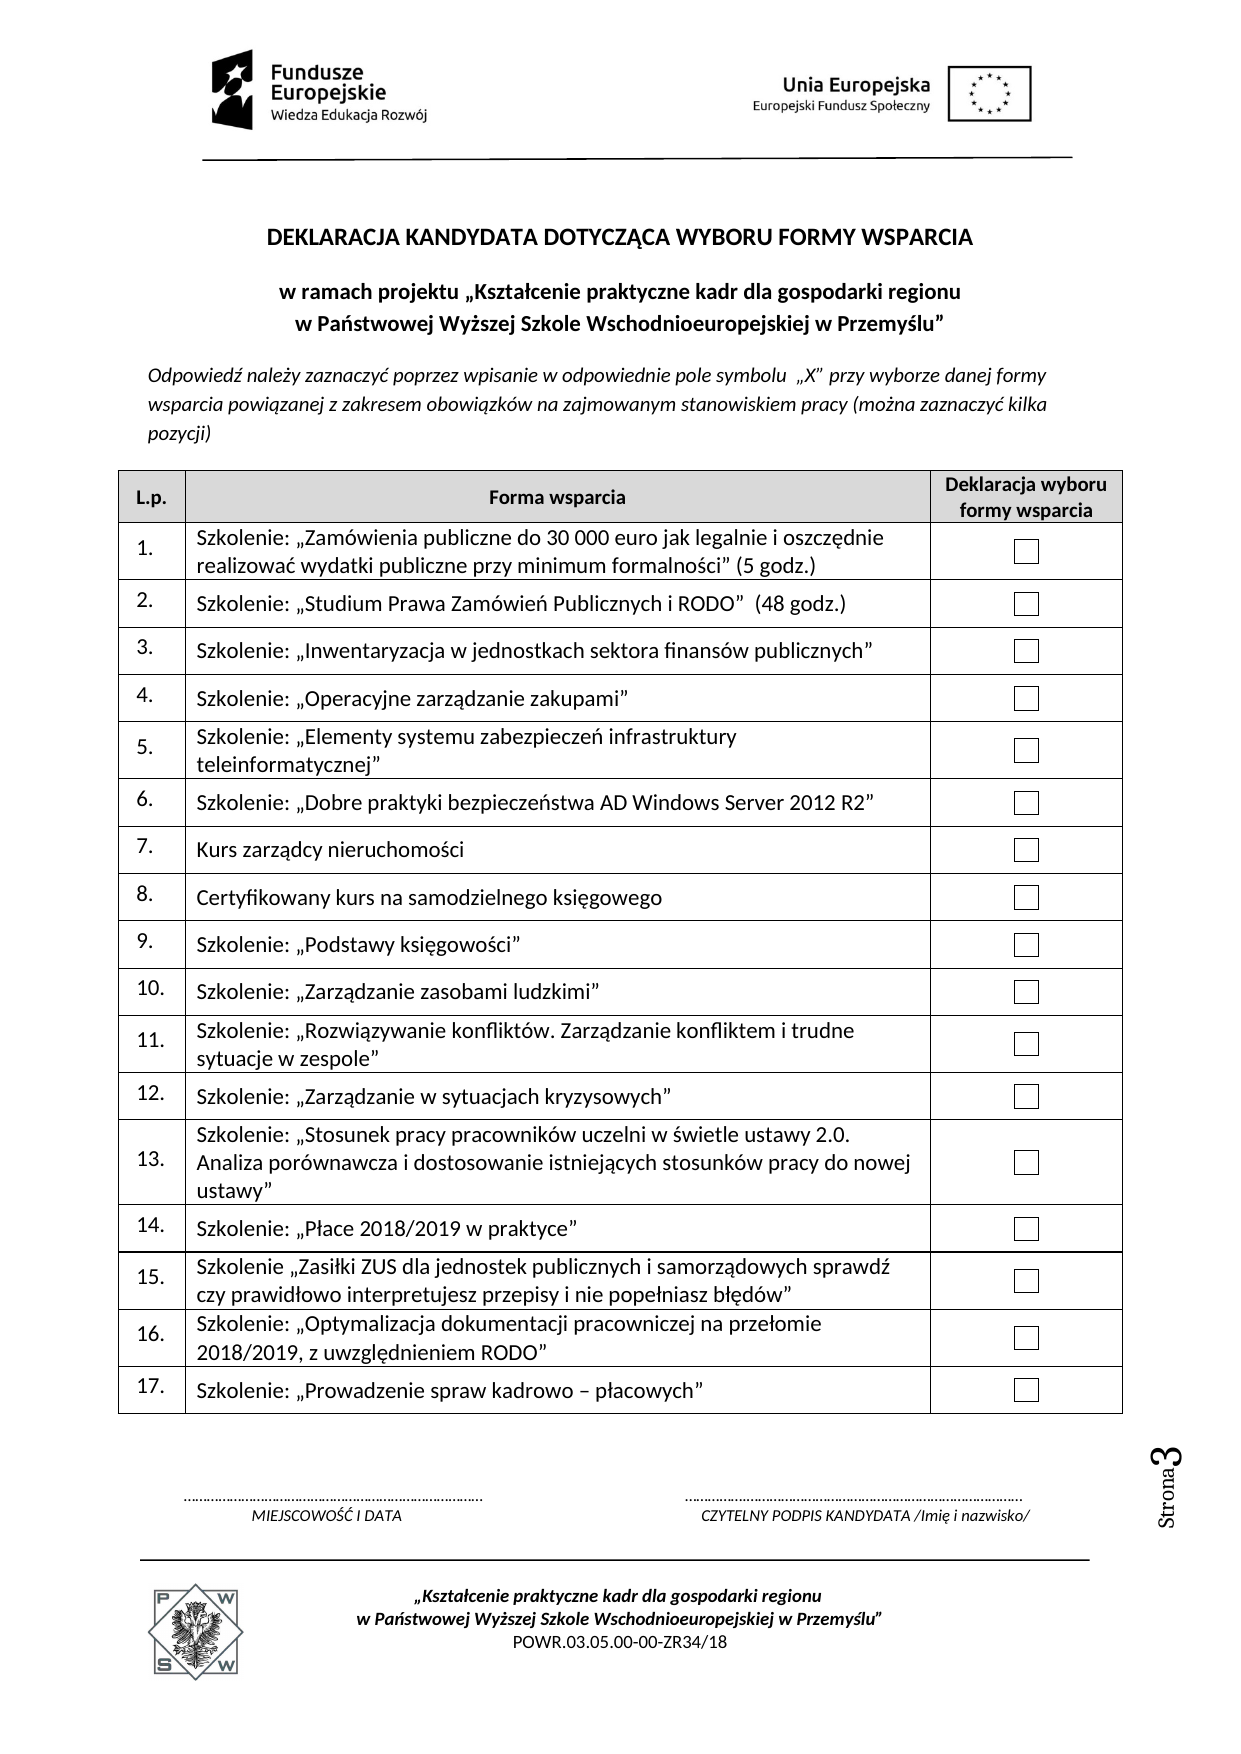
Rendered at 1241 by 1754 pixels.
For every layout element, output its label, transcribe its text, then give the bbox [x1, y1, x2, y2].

table_cell [931, 874, 1122, 920]
table_cell Szkolenie: „Studium Prawa Zamówień Publicznych i RODO” (48 godz.) [186, 580, 930, 627]
picture [147, 1583, 244, 1681]
table_cell [931, 1310, 1122, 1366]
table_cell Szkolenie: „Dobre praktyki bezpieczeństwa AD Windows Server 2012 R2” [186, 779, 930, 826]
table_cell Szkolenie: „Stosunek pracy pracowników uczelni w świetle ustawy 2.0. Analiza porównawcza i dostosowanie istniejących stosunków pracy do nowej ustawy” [186, 1120, 930, 1204]
table_cell [119, 1016, 185, 1072]
text w ramach projektu „Kształcenie praktyczne kadr dla gospodarki regionu [148, 277, 1092, 305]
table_cell CZYTELNY PODPIS KANDYDATA /Imię i nazwisko/ [660, 1505, 1048, 1526]
table_cell Szkolenie: „Zarządzanie w sytuacjach kryzysowych” [186, 1073, 930, 1119]
table_cell [119, 969, 185, 1015]
table_cell [931, 722, 1122, 778]
table_cell Szkolenie: „Elementy systemu zabezpieczeń infrastruktury teleinformatycznej” [186, 722, 930, 778]
table_cell [119, 1120, 185, 1204]
table_cell [931, 1253, 1122, 1308]
table_cell [931, 628, 1122, 674]
text DEKLARACJA KANDYDATA DOTYCZĄCA WYBORU FORMY WSPARCIA [148, 186, 1092, 251]
table_cell [119, 921, 185, 967]
table_header Forma wsparcia [186, 471, 930, 522]
table_header Deklaracja wyboru formy wsparcia [931, 471, 1122, 522]
table_header …………….……………………………………………………………… [660, 1445, 1048, 1505]
table_cell Szkolenie: „Optymalizacja dokumentacji pracowniczej na przełomie 2018/2019, z uwzględnieniem RODO” [186, 1310, 930, 1366]
table_cell [119, 1205, 185, 1251]
table_cell [119, 675, 185, 721]
text Odpowiedź należy zaznaczyć poprzez wpisanie w odpowiednie pole symbolu „X” przy wyborze danej formy wsparcia powiązanej z zakresem obowiązków na zajmowanym stanowiskiem pracy (można zaznaczyć kilka pozycji) [148, 362, 1092, 446]
table_cell Szkolenie: „Rozwiązywanie konfliktów. Zarządzanie konfliktem i trudne sytuacje w zespole” [186, 1016, 930, 1072]
table_cell Szkolenie „Zasiłki ZUS dla jednostek publicznych i samorządowych sprawdź czy prawidłowo interpretujesz przepisy i nie popełniasz błędów” [186, 1253, 930, 1308]
table_cell MIEJSCOWOŚĆ I DATA [173, 1505, 660, 1526]
table_cell [119, 1367, 185, 1413]
table_cell [119, 874, 185, 920]
table_cell [931, 1120, 1122, 1204]
table_cell [931, 523, 1122, 579]
picture [192, 29, 443, 146]
table_header L.p. [119, 471, 185, 522]
table_cell [931, 1367, 1122, 1413]
table_cell Szkolenie: „Prowadzenie spraw kadrowo – płacowych” [186, 1367, 930, 1413]
table_cell [931, 675, 1122, 721]
text w Państwowej Wyższej Szkole Wschodnioeuropejskiej w Przemyślu” [148, 309, 1092, 337]
table_cell [931, 827, 1122, 873]
table_header …………………………………………………………………… [173, 1445, 660, 1505]
table_cell Szkolenie: „Zarządzanie zasobami ludzkimi” [186, 969, 930, 1015]
table_cell [931, 1205, 1122, 1251]
table_cell [931, 1073, 1122, 1119]
picture [735, 47, 1050, 140]
table_cell Certyfikowany kurs na samodzielnego księgowego [186, 874, 930, 920]
table_cell Szkolenie: „Podstawy księgowości” [186, 921, 930, 967]
table_cell Kurs zarządcy nieruchomości [186, 827, 930, 873]
table_cell [931, 580, 1122, 627]
table_cell [119, 1310, 185, 1366]
table_cell [119, 827, 185, 873]
table_cell [931, 779, 1122, 826]
table_cell [119, 628, 185, 674]
table_cell Szkolenie: „Zamówienia publiczne do 30 000 euro jak legalnie i oszczędnie realizować wydatki publiczne przy minimum formalności” (5 godz.) [186, 523, 930, 579]
table_cell [119, 722, 185, 778]
table_cell [931, 969, 1122, 1015]
table_cell [931, 921, 1122, 967]
table_cell [119, 523, 185, 579]
table_cell [119, 1073, 185, 1119]
table_cell Szkolenie: „Inwentaryzacja w jednostkach sektora finansów publicznych” [186, 628, 930, 674]
table_cell [119, 779, 185, 826]
table_cell Szkolenie: „Operacyjne zarządzanie zakupami” [186, 675, 930, 721]
table_cell [119, 1253, 185, 1308]
table_cell Szkolenie: „Płace 2018/2019 w praktyce” [186, 1205, 930, 1251]
table_cell [119, 580, 185, 627]
table_cell [931, 1016, 1122, 1072]
